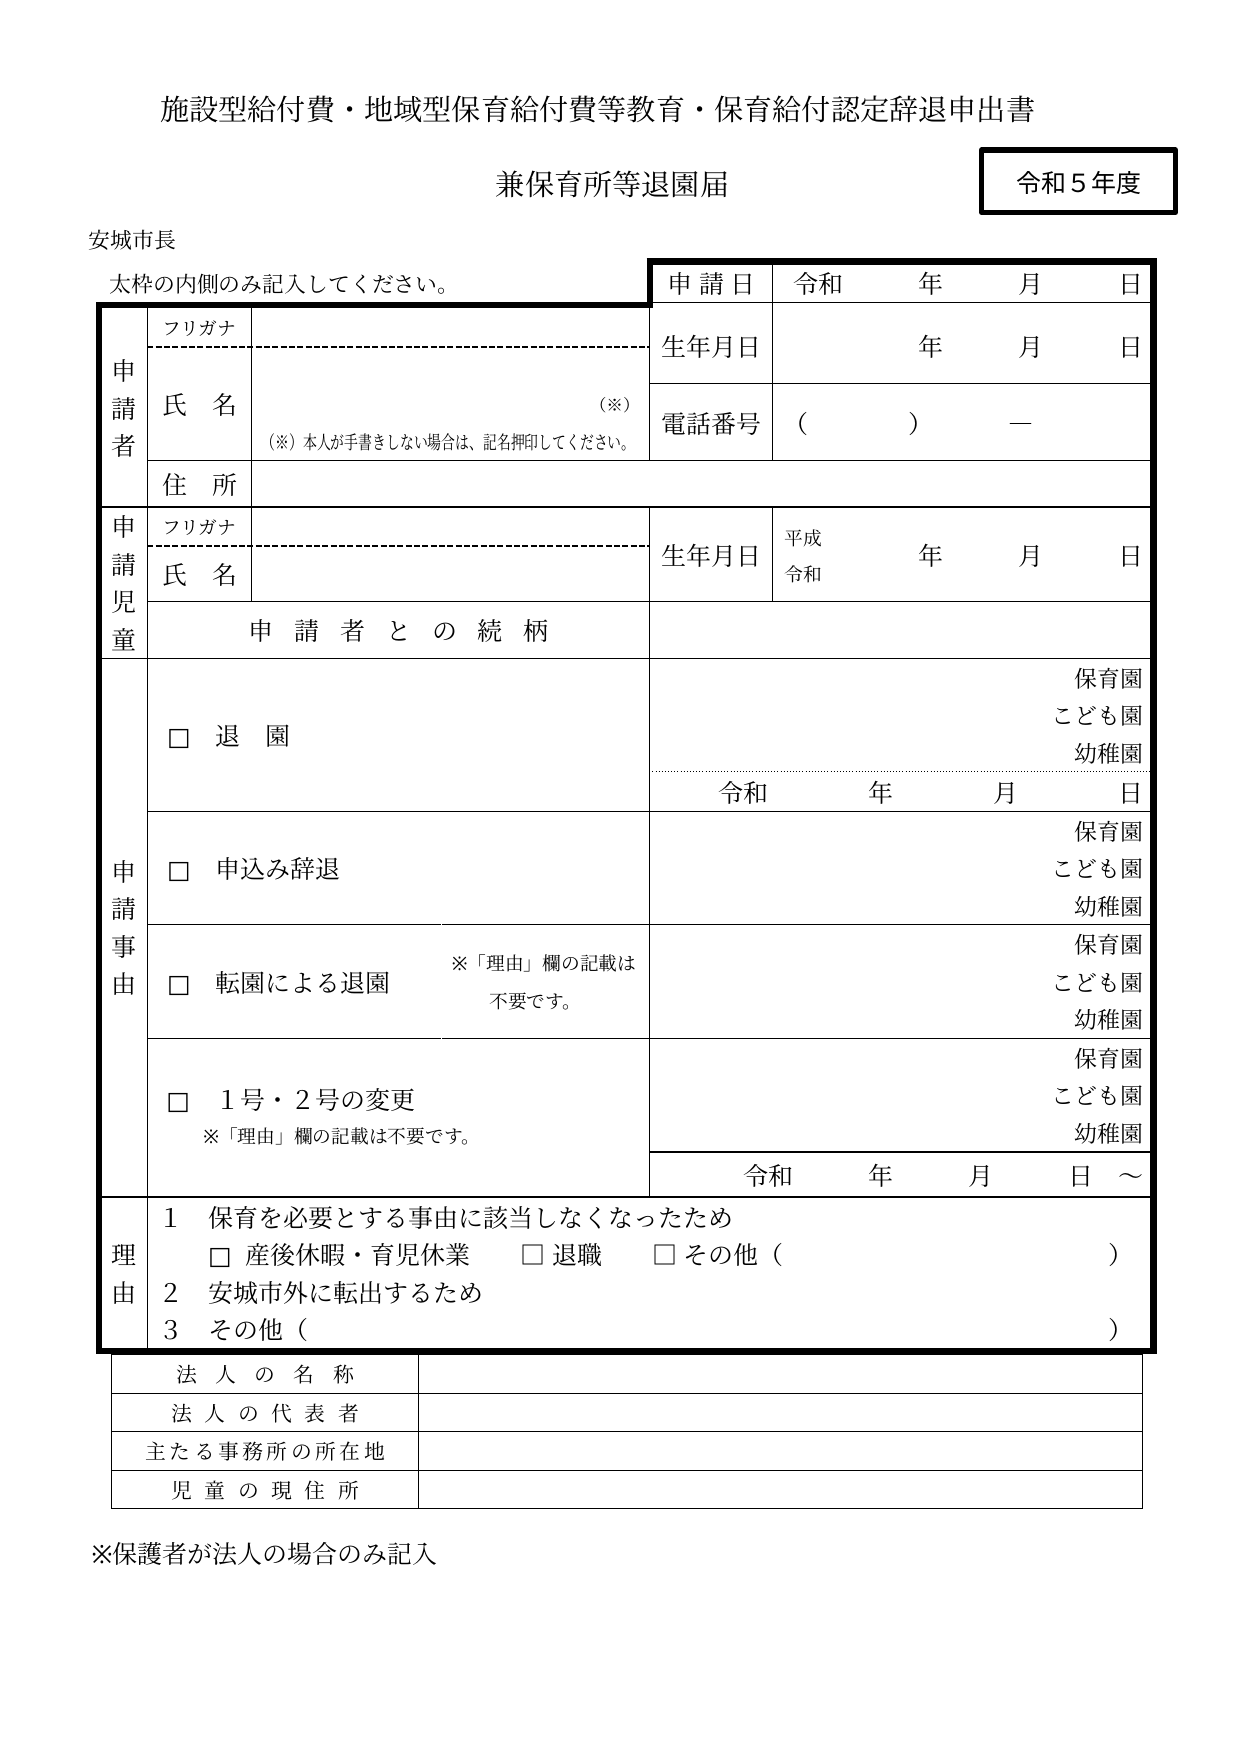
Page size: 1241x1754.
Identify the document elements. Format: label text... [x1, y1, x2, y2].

table_cell フリガナ [148, 508, 251, 545]
table_cell （ ） ― [773, 384, 1150, 460]
table_cell [650, 602, 1150, 657]
table_cell 保育園 こども園 幼稚園 [650, 1039, 1150, 1151]
table_cell 申請事由 [102, 659, 147, 1196]
table_cell （※） （※）本人が手書きしない場合は、記名押印してください。 [252, 346, 649, 460]
table_cell [252, 508, 649, 545]
table_cell 主たる事務所の所在地 [112, 1432, 418, 1469]
table_cell 保育園 こども園 幼稚園 [650, 925, 1150, 1038]
table_cell [419, 1432, 1142, 1469]
table_cell 令和 年 月 日 [650, 771, 1150, 811]
table_header 令和 年 月 日 [773, 265, 1150, 302]
table_cell 申請児童 [102, 508, 147, 657]
table_cell 生年月日 [650, 303, 772, 383]
table_cell 電話番号 [650, 384, 772, 460]
table_cell 令和 年 月 日 ～ [650, 1153, 1150, 1196]
table_header 申請日 [653, 265, 772, 302]
table_cell 年 月 日 [773, 303, 1150, 383]
table_cell [419, 1394, 1142, 1431]
table_cell 児童の現住所 [112, 1471, 418, 1508]
text 兼保育所等退園届 [59, 146, 1165, 221]
table_header [419, 1355, 1142, 1392]
table_cell フリガナ [148, 308, 251, 346]
table_cell 理由 [102, 1198, 147, 1348]
table_cell 年 月 日 [773, 508, 1150, 601]
table_cell 申請者との続柄 [148, 602, 649, 657]
table_cell 氏 名 [148, 545, 251, 601]
table_cell [419, 1471, 1142, 1508]
table_cell □ 退 園 [148, 659, 649, 811]
table_cell 氏 名 [148, 346, 251, 460]
table_cell 保育園 こども園 幼稚園 [650, 659, 1150, 771]
table_cell [252, 461, 1150, 506]
table_cell 保育園 こども園 幼稚園 [650, 812, 1150, 924]
table_header 法人の名称 [112, 1355, 418, 1392]
table_cell 法人の代表者 [112, 1394, 418, 1431]
text 施設型給付費・地域型保育給付費等教育・保育給付認定辞退申出書 [29, 71, 1165, 146]
table_cell □ １号・２号の変更 ※「理由」欄の記載は不要です。 [148, 1039, 649, 1196]
table_header 太枠の内側のみ記入してください。 [99, 258, 647, 302]
table_cell [252, 545, 649, 601]
table_cell 生年月日 [650, 508, 772, 601]
table_cell [252, 308, 649, 346]
table_cell □ 申込み辞退 [148, 812, 649, 924]
text ※保護者が法人の場合のみ記入 [66, 1534, 1165, 1572]
table_cell □ 転園による退園 [148, 925, 441, 1038]
table_cell １ 保育を必要とする事由に該当しなくなったため 産後休暇・育児休業 □ 退職 □ その他（ ） ２ 安城市外に転出するため ３ その他（ ） [148, 1198, 1150, 1348]
table_cell 住 所 [148, 461, 251, 506]
table_cell 申請者 [102, 308, 147, 506]
text 安城市長 [89, 221, 1165, 258]
table_cell ※「理由」欄の記載は 不要です。 [442, 925, 649, 1038]
